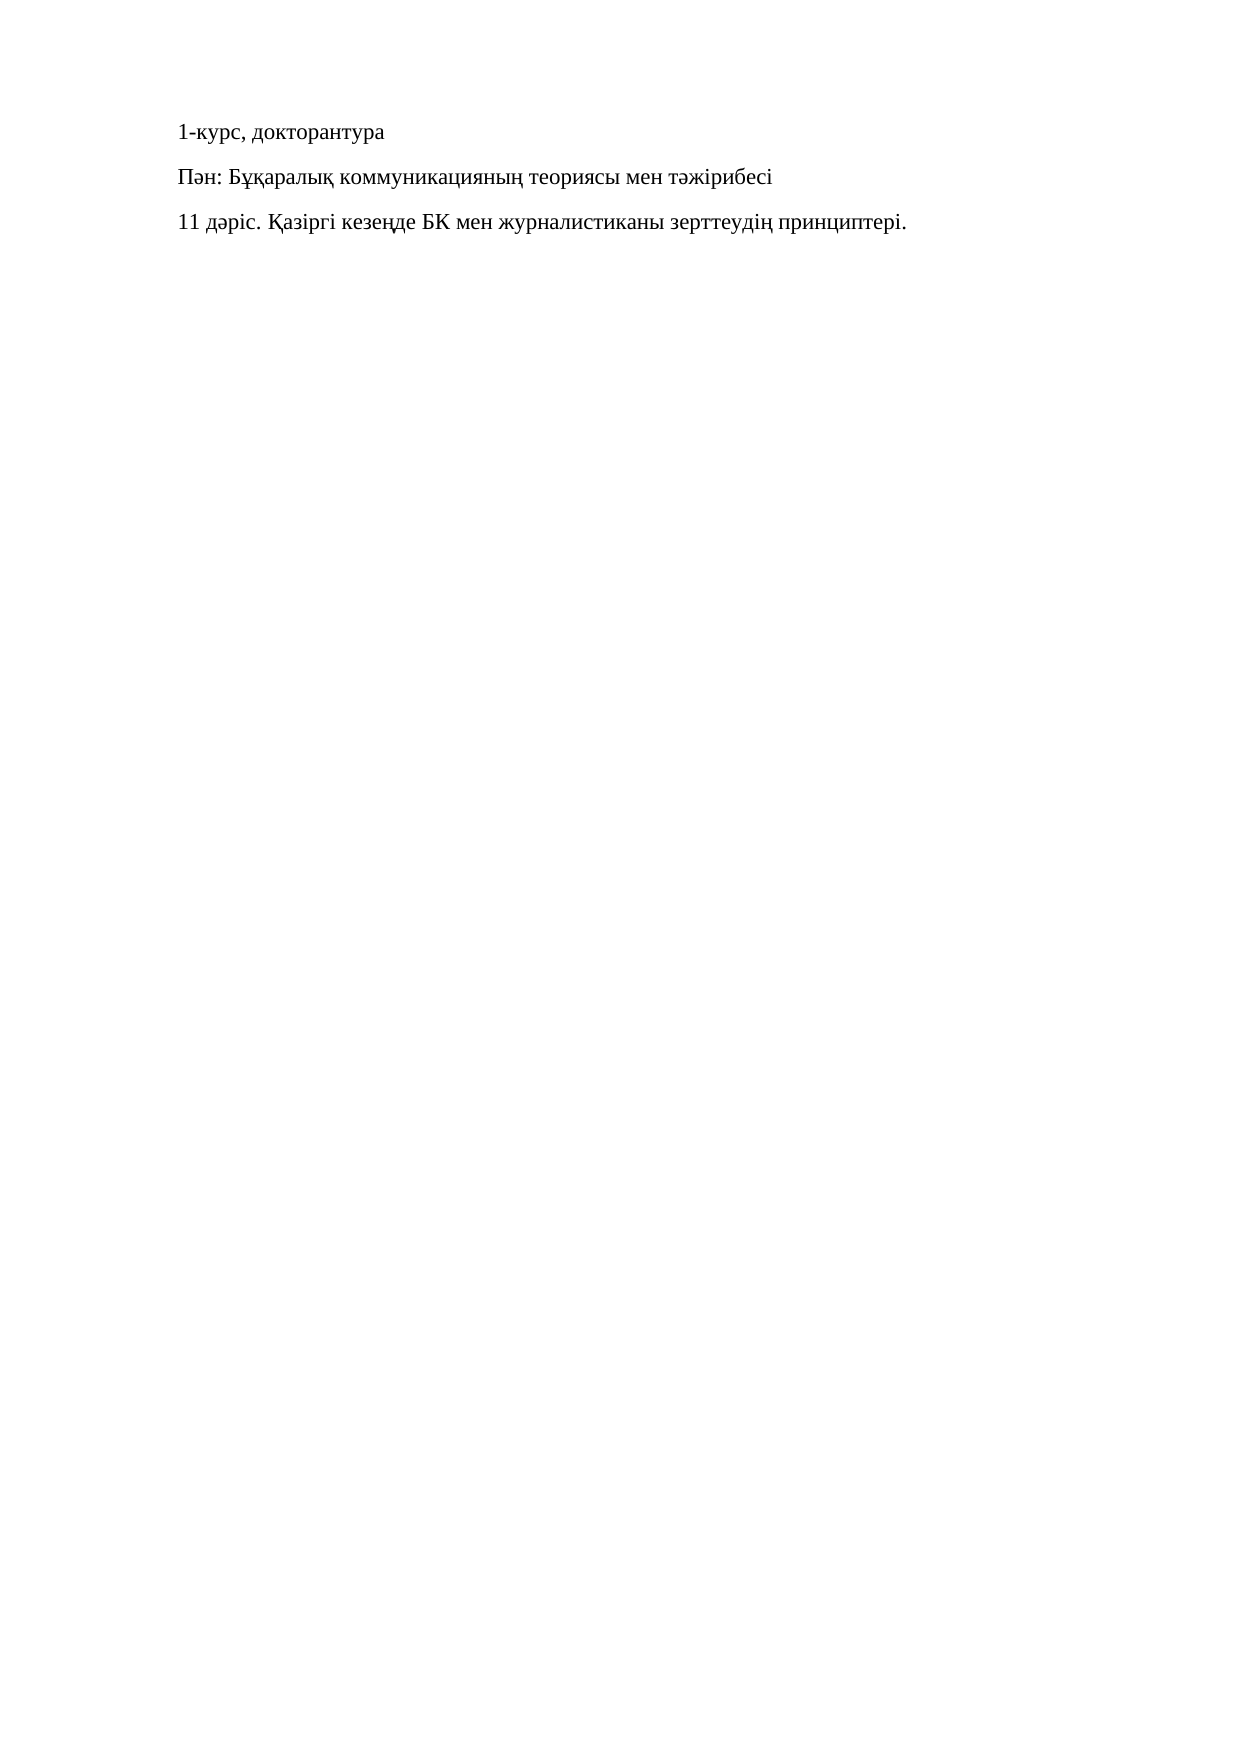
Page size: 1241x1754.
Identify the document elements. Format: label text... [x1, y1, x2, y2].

text Пән: Бұқаралық коммуникацияның теориясы мен тәжірибесі [177, 163, 1152, 189]
text 11 дәріс. Қазіргі кезеңде БК мен журналистиканы зерттеудің принциптері. [177, 208, 1152, 235]
text 1-курс, докторантура [177, 118, 1152, 144]
